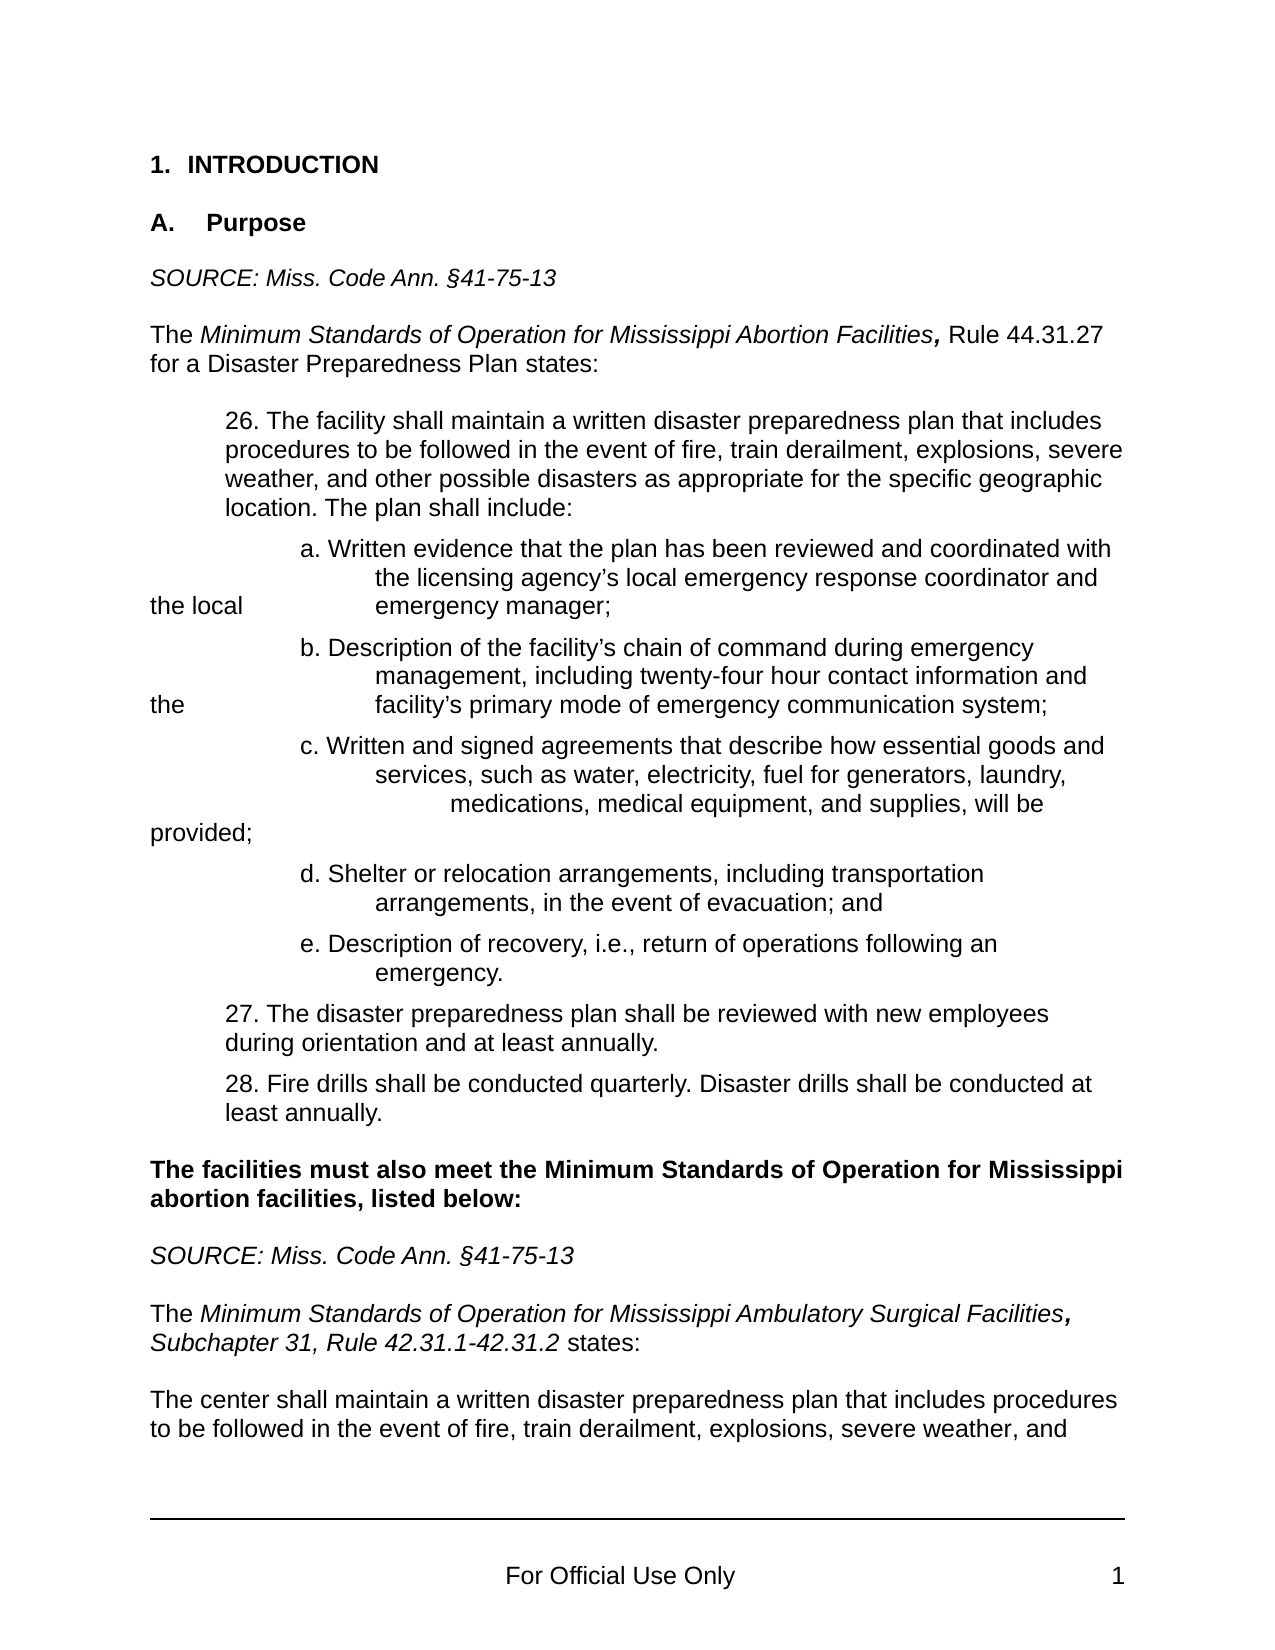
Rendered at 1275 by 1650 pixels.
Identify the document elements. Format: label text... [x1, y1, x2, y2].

text 28. Fire drills shall be conducted quarterly. Disaster drills shall be conducted at least annually. [150, 1069, 1125, 1126]
subtitle Purpose [150, 207, 1125, 236]
text 26. The facility shall maintain a written disaster preparedness plan that includes procedures to be followed in the event of fire, train derailment, explosions, severe weather, and other possible disasters as appropriate for the specific geographic location. The plan shall include: [150, 406, 1125, 521]
text b. Description of the facility’s chain of command during emergency management, including twenty-four hour contact information and the facility’s primary mode of emergency communication system; [150, 633, 1125, 719]
text The Minimum Standards of Operation for Mississippi Ambulatory Surgical Facilities, Subchapter 31, Rule 42.31.1-42.31.2 states: [150, 1299, 1125, 1356]
text The Minimum Standards of Operation for Mississippi Abortion Facilities, Rule 44.31.27 for a Disaster Preparedness Plan states: [150, 320, 1125, 378]
text c. Written and signed agreements that describe how essential goods and services, such as water, electricity, fuel for generators, laundry, medications, medical equipment, and supplies, will be provided; [150, 731, 1125, 846]
text e. Description of recovery, i.e., return of operations following an emergency. [150, 929, 1125, 986]
text The facilities must also meet the Minimum Standards of Operation for Mississippi abortion facilities, listed below: [150, 1155, 1125, 1213]
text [150, 1385, 1125, 1443]
text 27. The disaster preparedness plan shall be reviewed with new employees during orientation and at least annually. [150, 999, 1125, 1056]
text SOURCE: Miss. Code Ann. §41-75-13 [150, 264, 1125, 291]
text a. Written evidence that the plan has been reviewed and coordinated with the licensing agency’s local emergency response coordinator and the local emergency manager; [150, 534, 1125, 620]
text SOURCE: Miss. Code Ann. §41-75-13 [150, 1241, 1125, 1270]
text d. Shelter or relocation arrangements, including transportation arrangements, in the event of evacuation; and [150, 859, 1125, 916]
subtitle INTRODUCTION [150, 150, 1125, 179]
